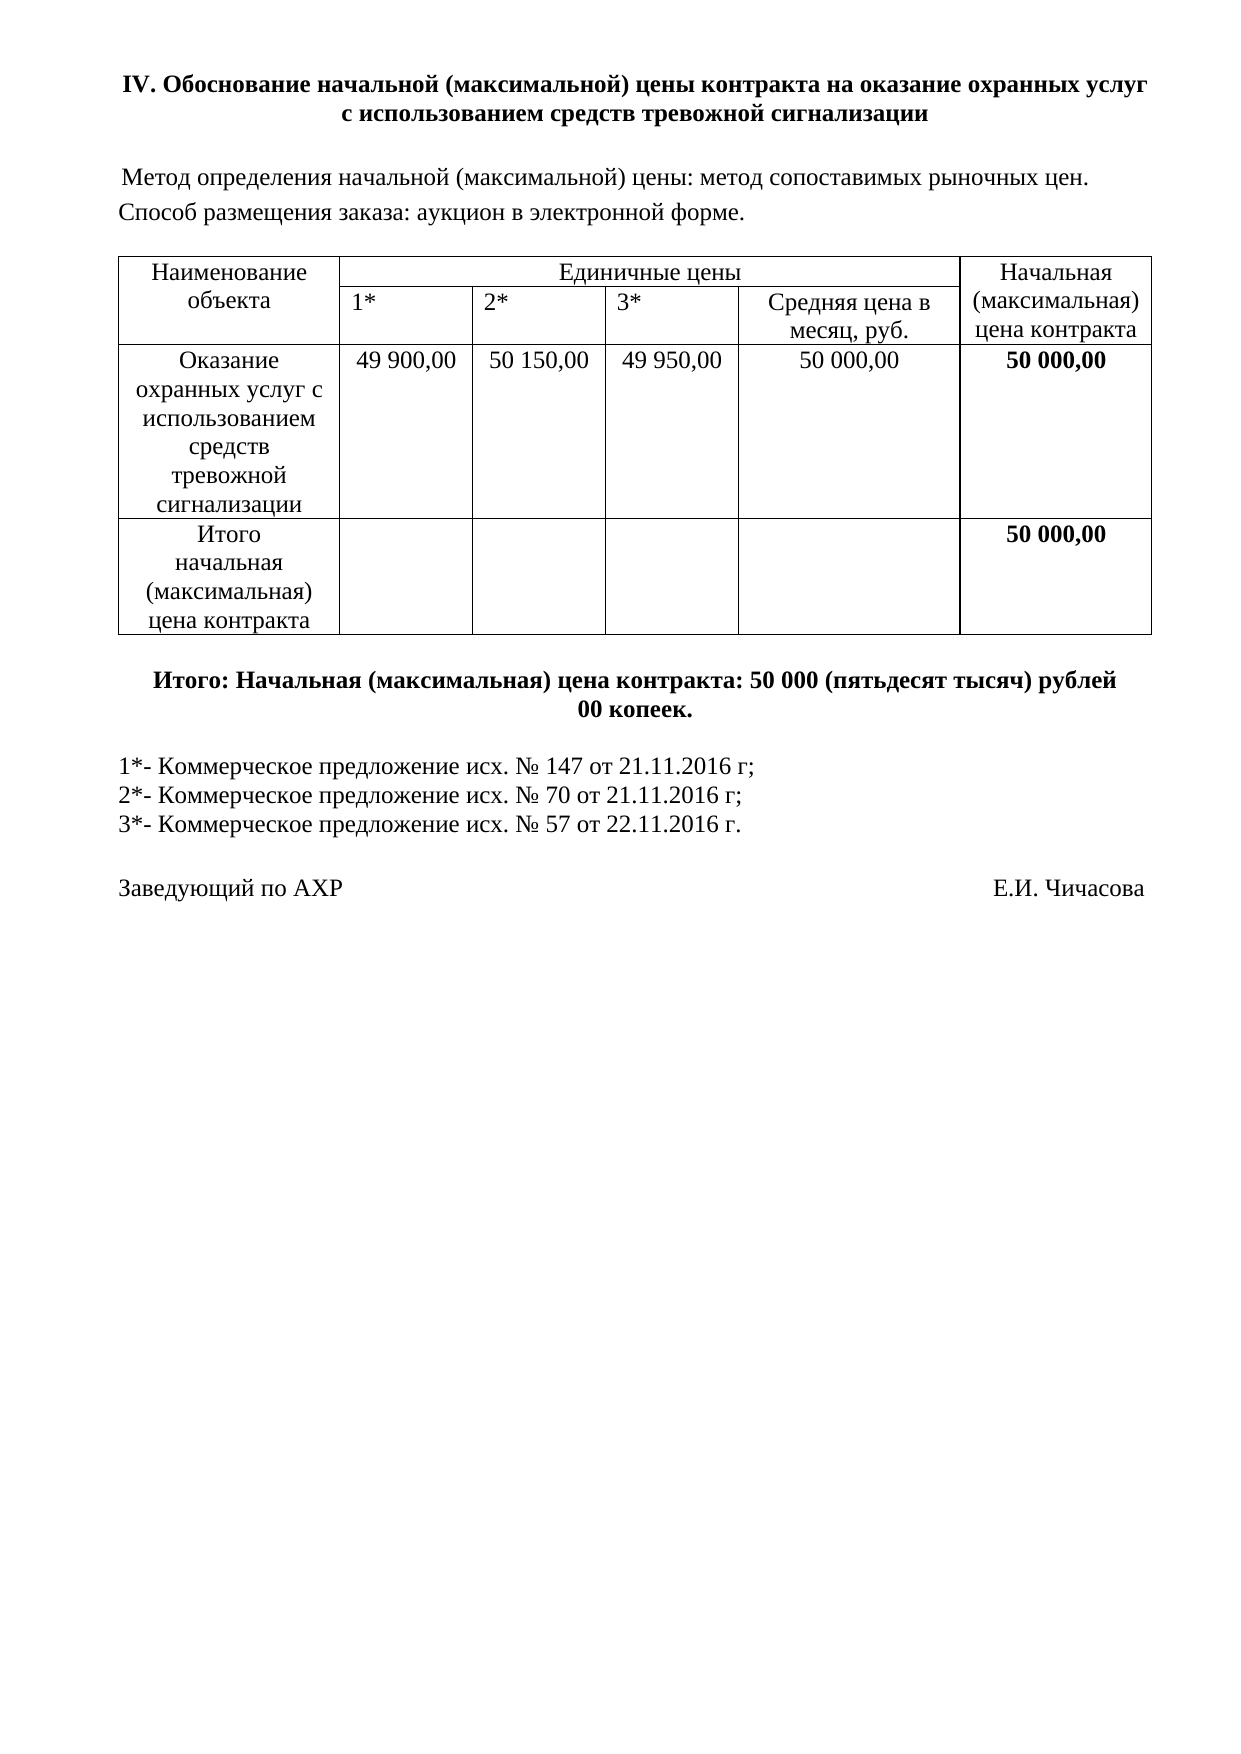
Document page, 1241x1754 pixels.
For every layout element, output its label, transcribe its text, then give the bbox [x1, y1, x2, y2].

table_cell 50 000,00 [961, 345, 1151, 518]
table_cell 50 000,00 [739, 345, 959, 518]
table_cell [739, 519, 959, 634]
table_cell [606, 519, 738, 634]
table_cell [473, 519, 605, 634]
text Заведующий по АХР Е.И. Чичасова [118, 873, 1152, 901]
table_cell Оказание охранных услуг с использованием средств тревожной сигнализации [119, 345, 339, 518]
table_cell 49 950,00 [606, 345, 738, 518]
text Итого: Начальная (максимальная) цена контракта: 50 000 (пятьдесят тысяч) рублей [118, 665, 1152, 694]
table_cell Итого начальная (максимальная) цена контракта [119, 519, 339, 634]
table_cell 49 900,00 [340, 345, 472, 518]
table_header Единичные цены [340, 257, 959, 286]
text 2*- Коммерческое предложение исх. № 70 от 21.11.2016 г; [118, 780, 1152, 809]
table_cell Средняя цена в месяц, руб. [739, 287, 959, 344]
text 00 копеек. [118, 694, 1152, 723]
text Способ размещения заказа: аукцион в электронной форме. [118, 197, 1152, 226]
text IV. Обоснование начальной (максимальной) цены контракта на оказание охранных услуг с использованием средств тревожной сигнализации [118, 69, 1152, 127]
text Метод определения начальной (максимальной) цены: метод сопоставимых рыночных цен. [59, 162, 1152, 191]
table_header Начальная (максимальная) цена контракта [961, 257, 1151, 344]
table_cell 1* [340, 287, 472, 344]
table_header Наименование объекта [119, 257, 339, 344]
table_cell 50 150,00 [473, 345, 605, 518]
table_cell 50 000,00 [961, 519, 1151, 634]
table_cell 2* [473, 287, 605, 344]
table_cell 3* [606, 287, 738, 344]
text 1*- Коммерческое предложение исх. № 147 от 21.11.2016 г; [118, 751, 1152, 780]
text 3*- Коммерческое предложение исх. № 57 от 22.11.2016 г. [118, 809, 1152, 838]
table_cell [340, 519, 472, 634]
